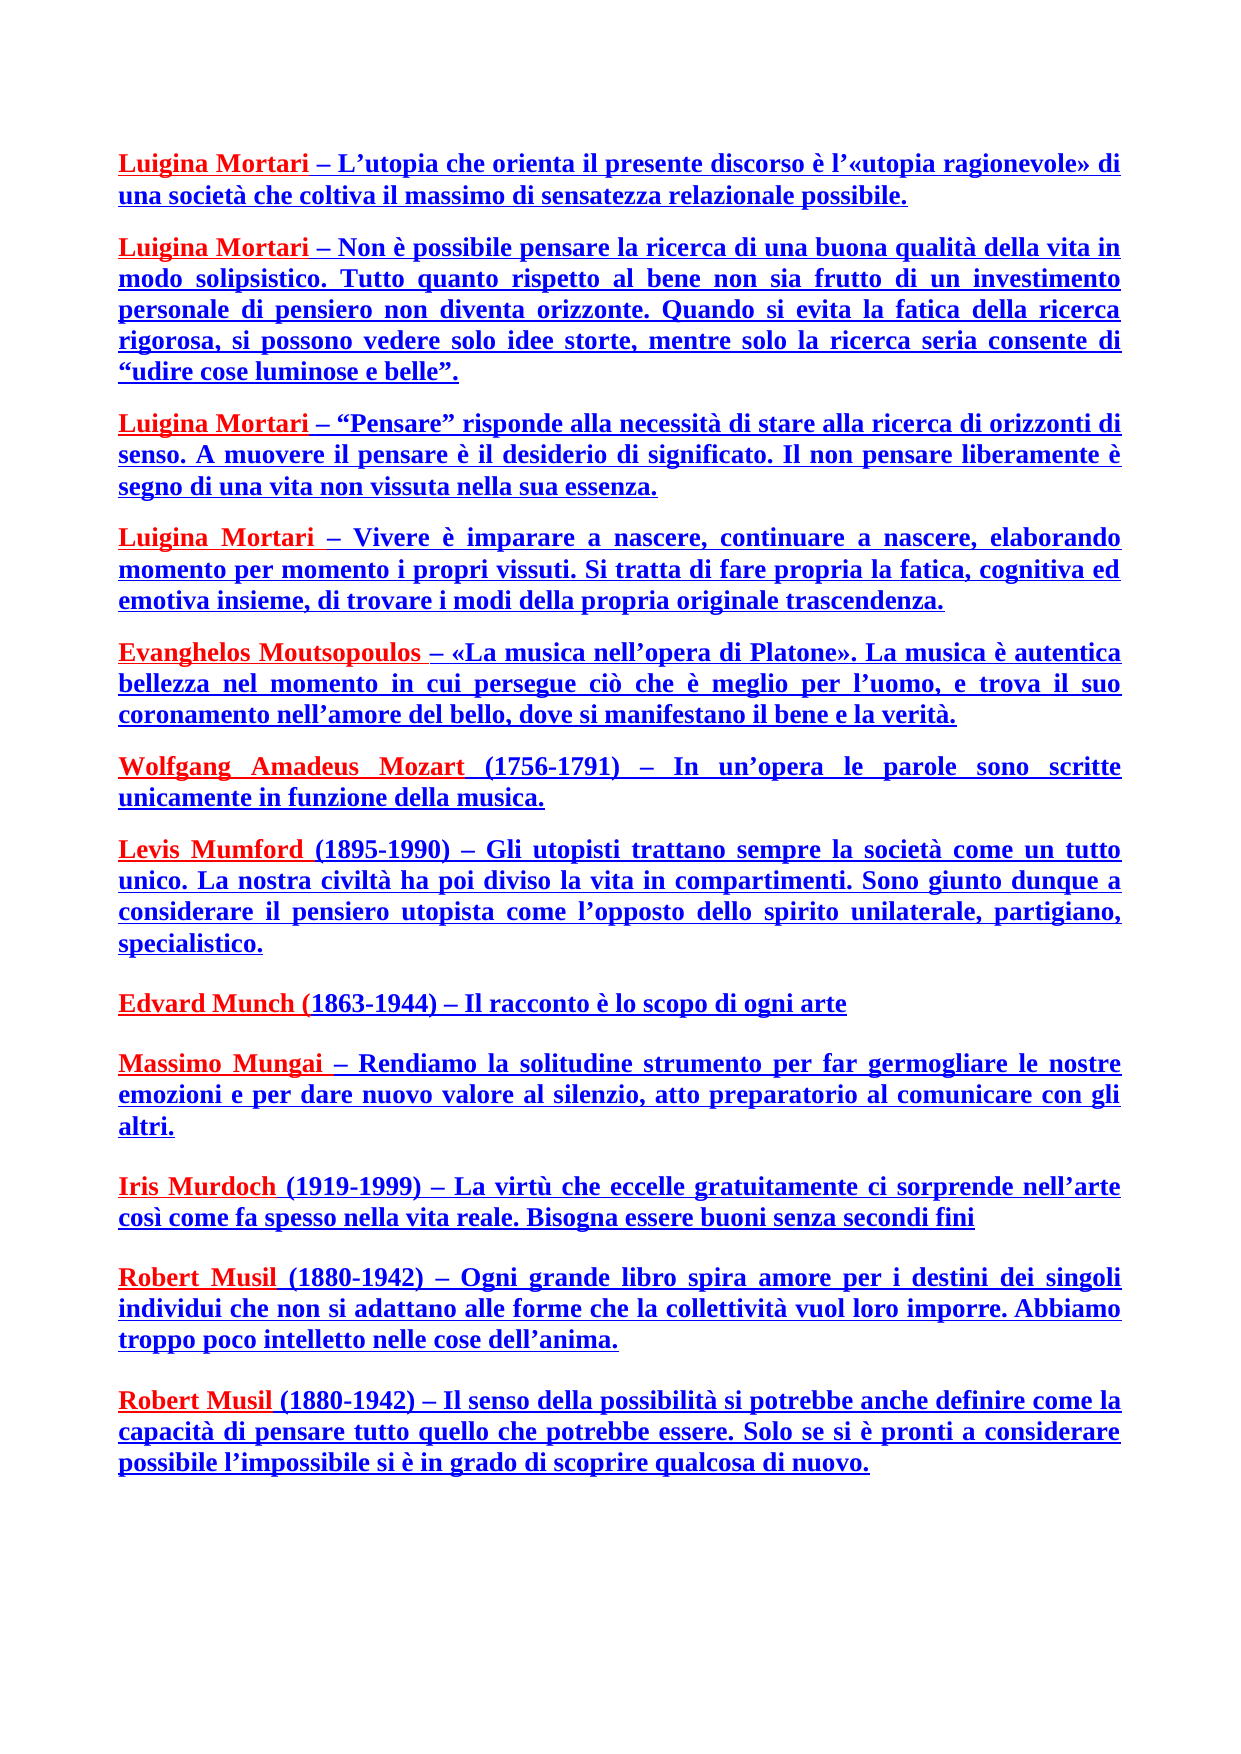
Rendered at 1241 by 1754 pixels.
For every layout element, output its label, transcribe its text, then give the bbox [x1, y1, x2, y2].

subtitle Massimo Mungai – Rendiamo la solitudine strumento per far germogliare le nostre emozioni e per dare nuovo valore al silenzio, atto preparatorio al comunicare con gli altri. [118, 1076, 1122, 1141]
text Luigina Mortari – L’utopia che orienta il presente discorso è l’«utopia ragionevole» di una società che coltiva il massimo di sensatezza relazionale possibile. [118, 148, 1122, 210]
subtitle Luigina Mortari – Vivere è imparare a nascere, continuare a nascere, elaborando momento per momento i propri vissuti. Si tratta di fare propria la fatica, cognitiva ed emotiva insieme, di trovare i modi della propria originale trascendenza. [118, 550, 1122, 615]
subtitle Robert Musil (1880-1942) – Ogni grande libro spira amore per i destini dei singoli individui che non si adattano alle forme che la collettività vuol loro imporre. Abbiamo troppo poco intelletto nelle cose dell’anima. [118, 1290, 1122, 1320]
subtitle Robert Musil (1880-1942) – Il senso della possibilità si potrebbe anche definire come la capacità di pensare tutto quello che potrebbe essere. Solo se si è pronti a considerare possibile l’impossibile si è in grado di scoprire qualcosa di nuovo. [118, 1413, 1122, 1477]
subtitle Robert Musil (1880-1942) – Ogni grande libro spira amore per i destini dei singoli individui che non si adattano alle forme che la collettività vuol loro imporre. Abbiamo troppo poco intelletto nelle cose dell’anima. [118, 1261, 1122, 1288]
subtitle Robert Musil (1880-1942) – Ogni grande libro spira amore per i destini dei singoli individui che non si adattano alle forme che la collettività vuol loro imporre. Abbiamo troppo poco intelletto nelle cose dell’anima. [118, 1321, 1122, 1355]
subtitle Evanghelos Moutsopoulos – «La musica nell’opera di Platone». La musica è autentica bellezza nel momento in cui persegue ciò che è meglio per l’uomo, e trova il suo coronamento nell’amore del bello, dove si manifestano il bene e la verità. [118, 696, 1122, 729]
subtitle Levis Mumford (1895-1990) – Gli utopisti trattano sempre la società come un tutto unico. La nostra civiltà ha poi diviso la vita in compartimenti. Sono giunto dunque a considerare il pensiero utopista come l’opposto dello spirito unilaterale, partigiano, specialistico. [118, 893, 1122, 923]
subtitle Wolfgang Amadeus Mozart (1756-1791) – In un’opera le parole sono scritte unicamente in funzione della musica. [118, 779, 1122, 812]
subtitle Robert Musil (1880-1942) – Il senso della possibilità si potrebbe anche definire come la capacità di pensare tutto quello che potrebbe essere. Solo se si è pronti a considerare possibile l’impossibile si è in grado di scoprire qualcosa di nuovo. [118, 1384, 1122, 1411]
subtitle Levis Mumford (1895-1990) – Gli utopisti trattano sempre la società come un tutto unico. La nostra civiltà ha poi diviso la vita in compartimenti. Sono giunto dunque a considerare il pensiero utopista come l’opposto dello spirito unilaterale, partigiano, specialistico. [118, 833, 1122, 860]
subtitle Evanghelos Moutsopoulos – «La musica nell’opera di Platone». La musica è autentica bellezza nel momento in cui persegue ciò che è meglio per l’uomo, e trova il suo coronamento nell’amore del bello, dove si manifestano il bene e la verità. [118, 664, 1122, 694]
text Luigina Mortari – “Pensare” risponde alla necessità di stare alla ricerca di orizzonti di senso. A muovere il pensare è il desiderio di significato. Il non pensare liberamente è segno di una vita non vissuta nella sua essenza. [118, 436, 1122, 466]
subtitle Wolfgang Amadeus Mozart (1756-1791) – In un’opera le parole sono scritte unicamente in funzione della musica. [118, 750, 1122, 777]
subtitle Edvard Munch (1863-1944) – Il racconto è lo scopo di ogni arte [118, 987, 1122, 1018]
subtitle Evanghelos Moutsopoulos – «La musica nell’opera di Platone». La musica è autentica bellezza nel momento in cui persegue ciò che è meglio per l’uomo, e trova il suo coronamento nell’amore del bello, dove si manifestano il bene e la verità. [118, 636, 1122, 663]
subtitle Iris Murdoch (1919-1999) – La virtù che eccelle gratuitamente ci sorprende nell’arte così come fa spesso nella vita reale. Bisogna essere buoni senza secondi fini [118, 1170, 1122, 1232]
text Luigina Mortari – “Pensare” risponde alla necessità di stare alla ricerca di orizzonti di senso. A muovere il pensare è il desiderio di significato. Il non pensare liberamente è segno di una vita non vissuta nella sua essenza. [118, 407, 1122, 434]
text Luigina Mortari – “Pensare” risponde alla necessità di stare alla ricerca di orizzonti di senso. A muovere il pensare è il desiderio di significato. Il non pensare liberamente è segno di una vita non vissuta nella sua essenza. [118, 467, 1122, 501]
subtitle Luigina Mortari – Non è possibile pensare la ricerca di una buona qualità della vita in modo solipsistico. Tutto quanto rispetto al bene non sia frutto di un investimento personale di pensiero non diventa orizzonte. Quando si evita la fatica della ricerca rigorosa, si possono vedere solo idee storte, mentre solo la ricerca seria consente di “udire cose luminose e belle”. [118, 353, 1122, 386]
subtitle Massimo Mungai – Rendiamo la solitudine strumento per far germogliare le nostre emozioni e per dare nuovo valore al silenzio, atto preparatorio al comunicare con gli altri. [118, 1047, 1122, 1074]
subtitle Levis Mumford (1895-1990) – Gli utopisti trattano sempre la società come un tutto unico. La nostra civiltà ha poi diviso la vita in compartimenti. Sono giunto dunque a considerare il pensiero utopista come l’opposto dello spirito unilaterale, partigiano, specialistico. [118, 862, 1122, 892]
subtitle Levis Mumford (1895-1990) – Gli utopisti trattano sempre la società come un tutto unico. La nostra civiltà ha poi diviso la vita in compartimenti. Sono giunto dunque a considerare il pensiero utopista come l’opposto dello spirito unilaterale, partigiano, specialistico. [118, 924, 1122, 958]
subtitle Luigina Mortari – Non è possibile pensare la ricerca di una buona qualità della vita in modo solipsistico. Tutto quanto rispetto al bene non sia frutto di un investimento personale di pensiero non diventa orizzonte. Quando si evita la fatica della ricerca rigorosa, si possono vedere solo idee storte, mentre solo la ricerca seria consente di “udire cose luminose e belle”. [118, 231, 1122, 351]
subtitle Luigina Mortari – Vivere è imparare a nascere, continuare a nascere, elaborando momento per momento i propri vissuti. Si tratta di fare propria la fatica, cognitiva ed emotiva insieme, di trovare i modi della propria originale trascendenza. [118, 522, 1122, 549]
